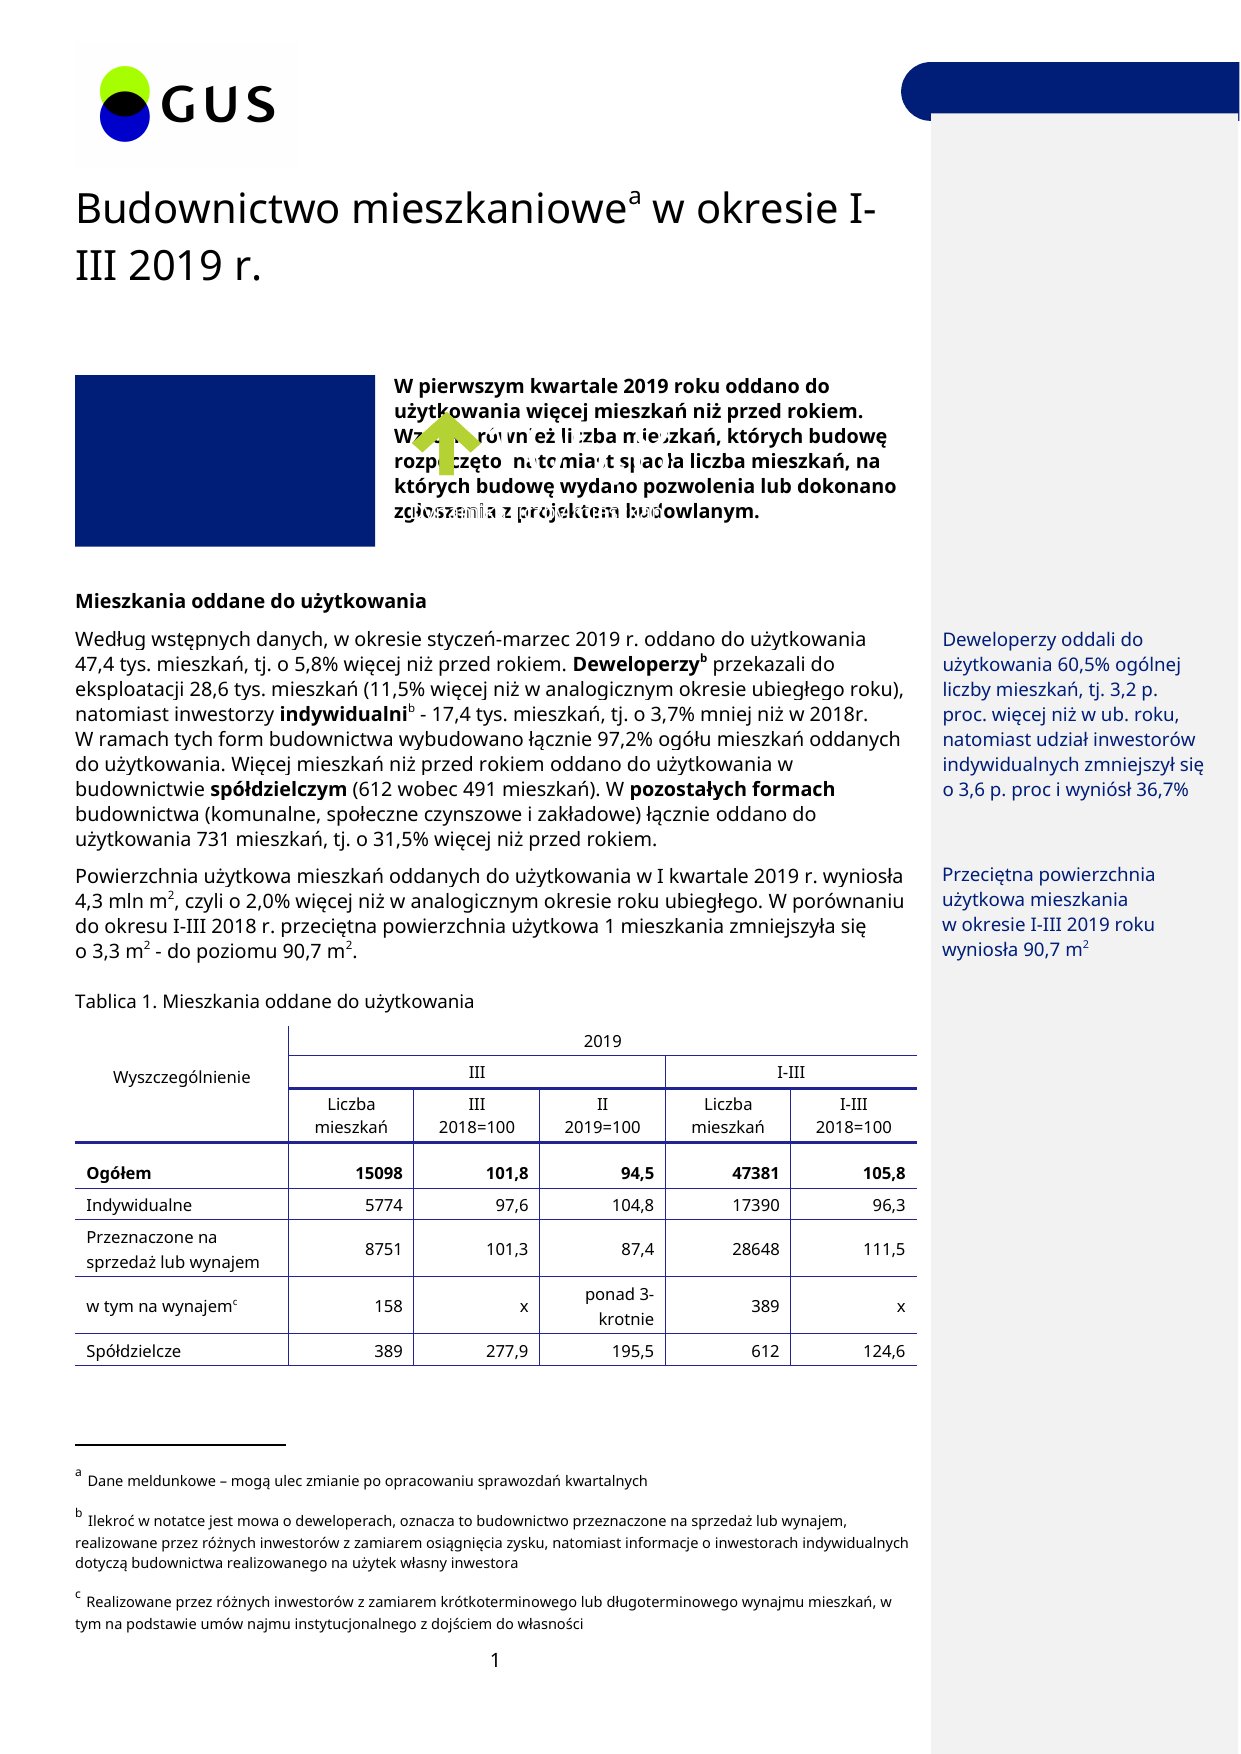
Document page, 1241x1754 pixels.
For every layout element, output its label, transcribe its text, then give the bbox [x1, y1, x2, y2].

table_cell III [289, 1056, 665, 1087]
table_cell 105,8 [791, 1144, 917, 1187]
table_cell I-III [666, 1056, 917, 1087]
table_cell III 2018=100 [414, 1090, 539, 1141]
table_cell II 2019=100 [540, 1090, 665, 1141]
table_cell Ogółem [75, 1144, 288, 1187]
table_cell Liczba mieszkań [289, 1090, 413, 1141]
table_cell 97,6 [414, 1189, 539, 1219]
table_cell 277,9 [414, 1334, 539, 1365]
text Tablica 1. Mieszkania oddane do użytkowania [75, 988, 915, 1014]
table_cell I-III 2018=100 [791, 1090, 917, 1141]
table_cell Przeznaczone na sprzedaż lub wynajem [75, 1220, 288, 1276]
table_cell 8751 [289, 1220, 413, 1276]
text Budownictwo mieszkaniowe w okresie I-III 2019 r. [75, 179, 915, 292]
text Według wstępnych danych, w okresie styczeń-marzec 2019 r. oddano do użytkowania 47,4 tys. mieszkań, tj. o 5,8% więcej niż przed rokiem. Deweloperzy przekazali do eksploatacji 28,6 tys. mieszkań (11,5% więcej niż w analogicznym okresie ubiegłego roku), natomiast inwestorzy indywidualnib - 17,4 tys. mieszkań, tj. o 3,7% mniej niż w 2018r. W ramach tych form budownictwa wybudowano łącznie 97,2% ogółu mieszkań oddanych do użytkowania. Więcej mieszkań niż przed rokiem oddano do użytkowania w budownictwie spółdzielczym (612 wobec 491 mieszkań). W pozostałych formach budownictwa (komunalne, społeczne czynszowe i zakładowe) łącznie oddano do użytkowania 731 mieszkań, tj. o 31,5% więcej niż przed rokiem. [658, 626, 915, 851]
table_cell x [414, 1277, 539, 1333]
table_cell 101,8 [414, 1144, 539, 1187]
table_cell Spółdzielcze [75, 1334, 288, 1365]
table_cell Indywidualne [75, 1189, 288, 1219]
table_cell 389 [289, 1334, 413, 1365]
table_cell 111,5 [791, 1220, 917, 1276]
table_cell 47381 [666, 1144, 790, 1187]
text Mieszkania oddane do użytkowania [75, 588, 915, 613]
text W pierwszym kwartale 2019 roku oddano do użytkowania więcej mieszkań niż przed rokiem. Wzrosła również liczba mieszkań, których budowę rozpoczęto, natomiast spadła liczba mieszkań, na których budowę wydano pozwolenia lub dokonano zgłoszenia z projektem budowlanym. [75, 374, 915, 524]
table_cell 28648 [666, 1220, 790, 1276]
table_cell 101,3 [414, 1220, 539, 1276]
picture [75, 42, 299, 167]
table_cell 94,5 [540, 1144, 665, 1187]
table_cell Liczba mieszkań [666, 1090, 790, 1141]
table_cell 5774 [289, 1189, 413, 1219]
table_cell 87,4 [540, 1220, 665, 1276]
table_cell 124,6 [791, 1334, 917, 1365]
text Powierzchnia użytkowa mieszkań oddanych do użytkowania w I kwartale 2019 r. wyniosła 4,3 mln m2, czyli o 2,0% więcej niż w analogicznym okresie roku ubiegłego. W porównaniu do okresu I-III 2018 r. przeciętna powierzchnia użytkowa 1 mieszkania zmniejszyła się o 3,3 m2 - do poziomu 90,7 m2. [357, 863, 915, 963]
table_header Wyszczególnienie [75, 1026, 288, 1141]
table_header 2019 [289, 1026, 917, 1055]
table_cell x [791, 1277, 917, 1333]
table_cell 17390 [666, 1189, 790, 1219]
table_cell w tym na wynajem [75, 1277, 288, 1333]
table_cell 15098 [289, 1144, 413, 1187]
table_cell 612 [666, 1334, 790, 1365]
table_cell 195,5 [540, 1334, 665, 1365]
table_cell ponad 3-krotnie [540, 1277, 665, 1333]
table_cell 389 [666, 1277, 790, 1333]
table_cell 104,8 [540, 1189, 665, 1219]
table_cell 96,3 [791, 1189, 917, 1219]
table_cell 158 [289, 1277, 413, 1333]
